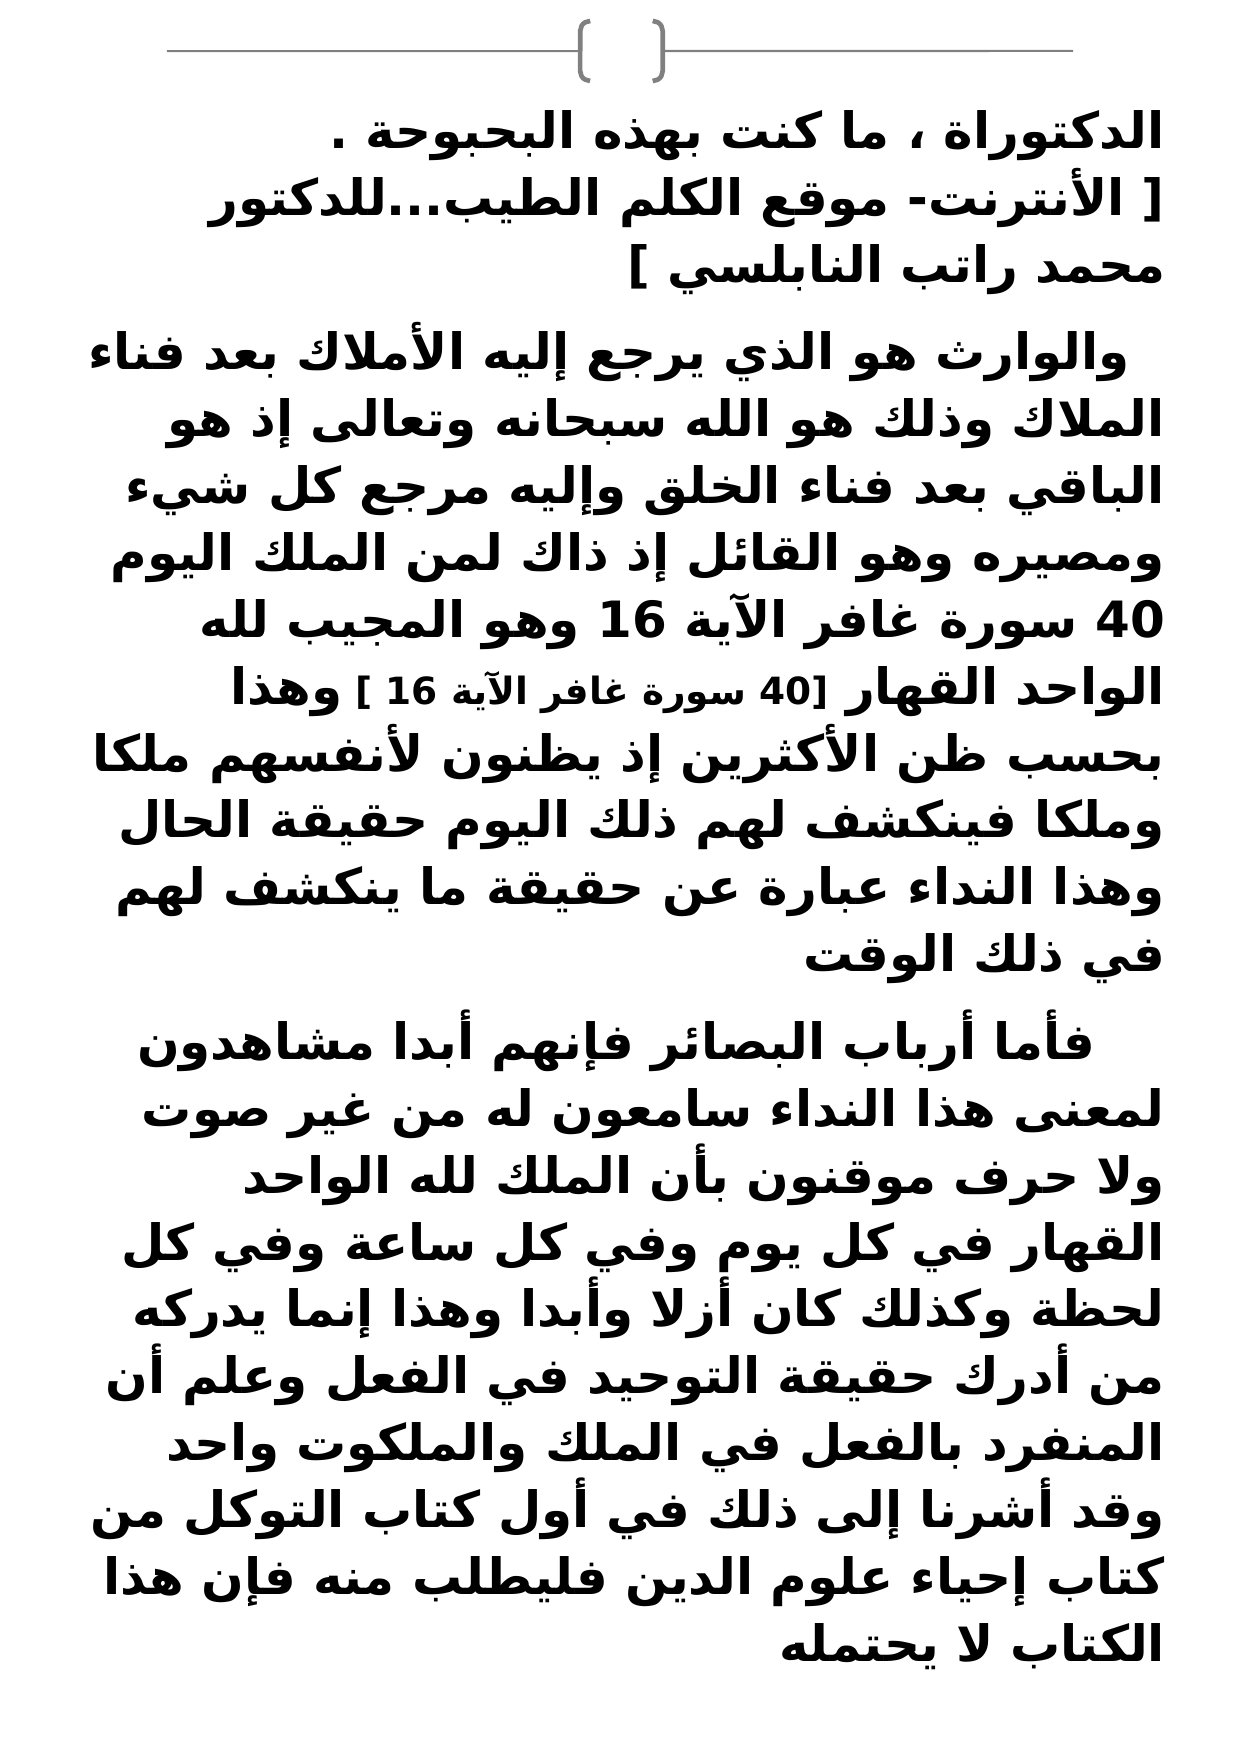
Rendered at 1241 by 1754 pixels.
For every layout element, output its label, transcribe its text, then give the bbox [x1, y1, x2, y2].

text والوارث هو الذي يرجع إليه الأملاك بعد فناء الملاك وذلك هو الله سبحانه وتعالى إذ هو الباقي بعد فناء الخلق وإليه مرجع كل شيء ومصيره وهو القائل إذ ذاك لمن الملك اليوم 40 سورة غافر الآية 16 وهو المجيب لله الواحد القهار [40 سورة غافر الآية 16 ] وهذا بحسب ظن الأكثرين إذ يظنون لأنفسهم ملكا وملكا فينكشف لهم ذلك اليوم حقيقة الحال وهذا النداء عبارة عن حقيقة ما ينكشف لهم في ذلك الوقت [75, 323, 1165, 983]
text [75, 102, 1165, 294]
text فأما أرباب البصائر فإنهم أبدا مشاهدون لمعنى هذا النداء سامعون له من غير صوت ولا حرف موقنون بأن الملك لله الواحد القهار في كل يوم وفي كل ساعة وفي كل لحظة وكذلك كان أزلا وأبدا وهذا إنما يدركه من أدرك حقيقة التوحيد في الفعل وعلم أن المنفرد بالفعل في الملك والملكوت واحد وقد أشرنا إلى ذلك في أول كتاب التوكل من كتاب إحياء علوم الدين فليطلب منه فإن هذا الكتاب لا يحتمله [75, 1013, 1165, 1673]
